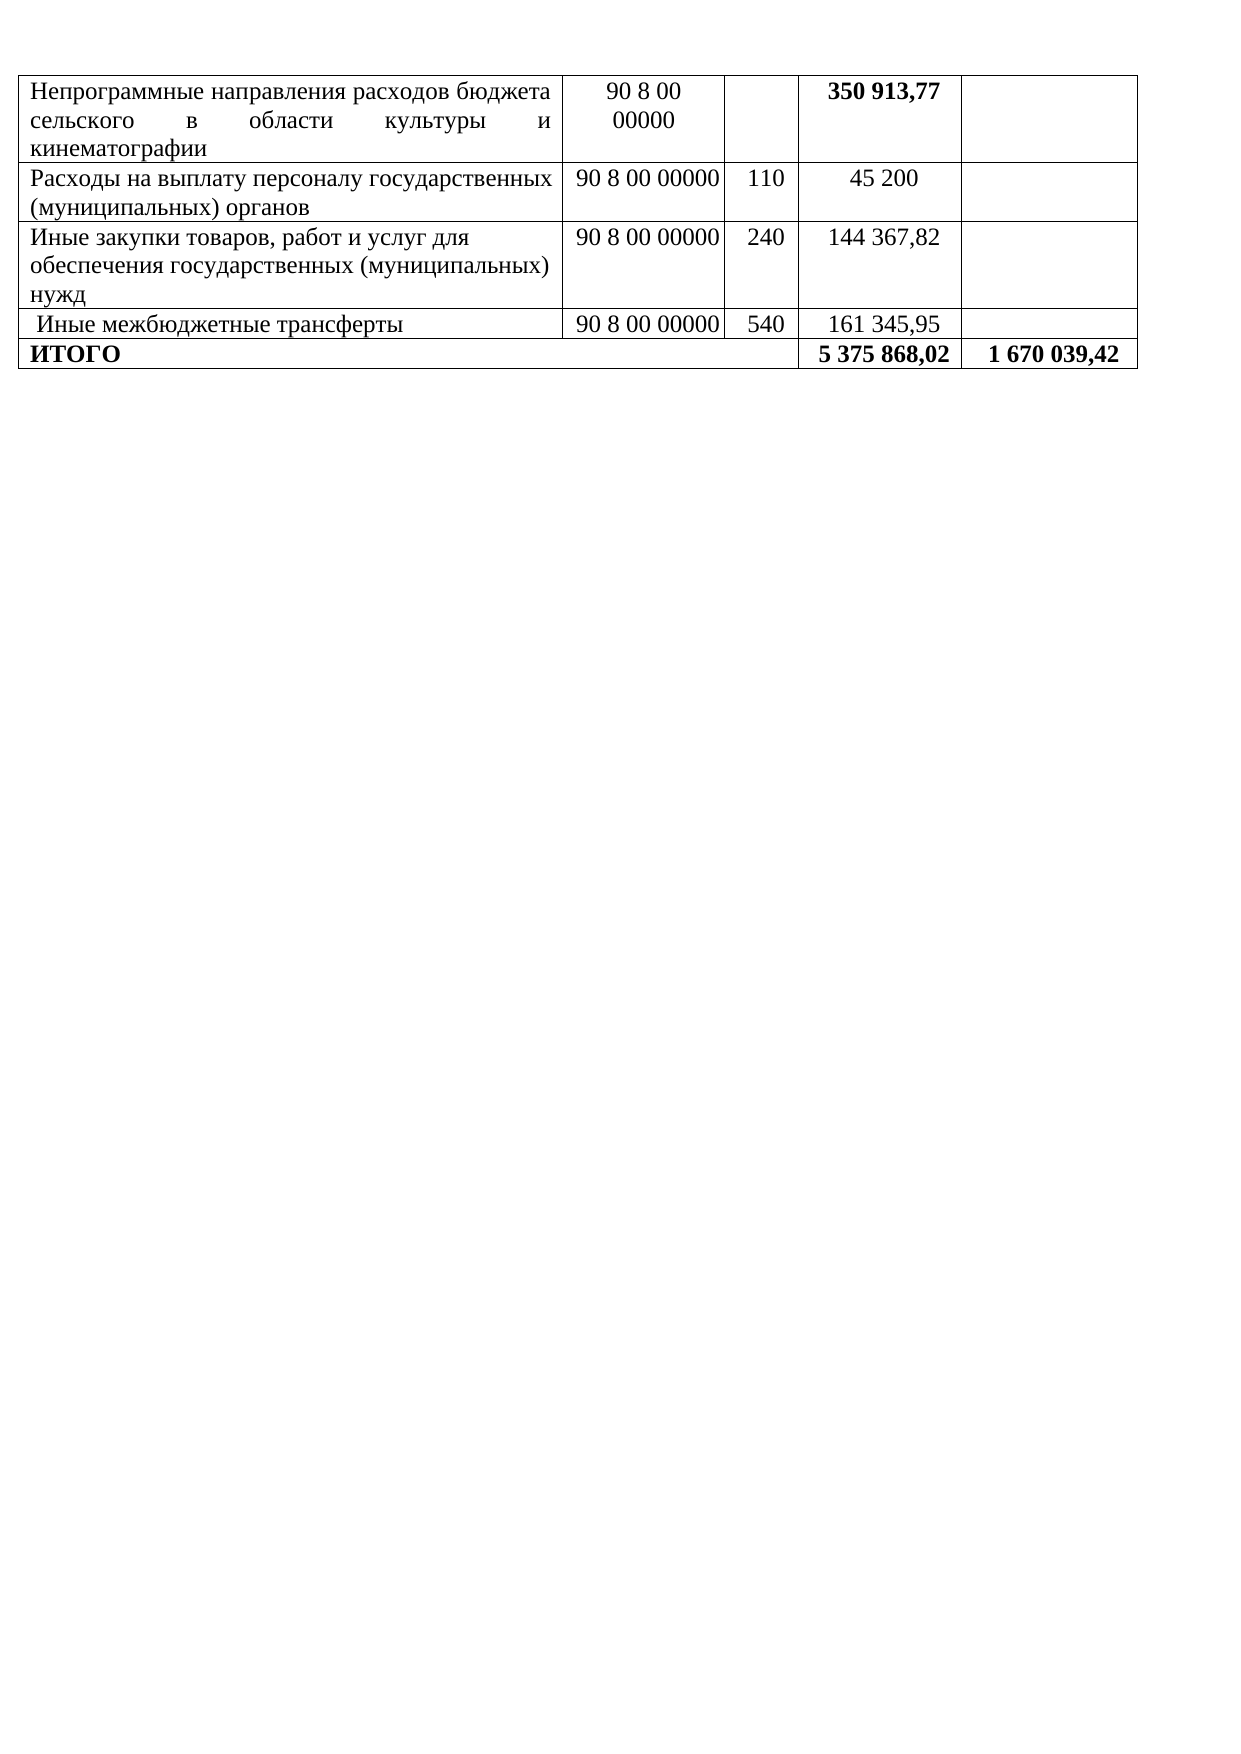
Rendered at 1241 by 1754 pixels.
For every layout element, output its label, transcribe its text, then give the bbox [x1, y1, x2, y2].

table_cell 5 375 868,02 [799, 339, 961, 368]
table_cell 1 670 039,42 [962, 339, 1137, 368]
table_cell Расходы на выплату персоналу государственных (муниципальных) органов [19, 163, 562, 221]
table_cell 45 200 [799, 163, 961, 221]
table_cell 90 8 00 00000 [563, 222, 724, 308]
table_cell 110 [725, 163, 798, 221]
table_cell 144 367,82 [799, 222, 961, 308]
table_cell Непрограммные направления расходов бюджета сельского в области культуры и кинематографии [19, 76, 562, 162]
table_cell Иные межбюджетные трансферты [19, 309, 562, 338]
table_cell [962, 76, 1137, 162]
table_cell [962, 163, 1137, 221]
table_cell 161 345,95 [799, 309, 961, 338]
table_cell 540 [725, 309, 798, 338]
table_cell Иные закупки товаров, работ и услуг для обеспечения государственных (муниципальных) нужд [19, 222, 562, 308]
table_cell 350 913,77 [799, 76, 961, 162]
table_cell ИТОГО [19, 339, 798, 368]
table_cell 240 [725, 222, 798, 308]
table_cell [962, 309, 1137, 338]
table_cell 90 8 00 00000 [563, 309, 724, 338]
table_cell [962, 222, 1137, 308]
table_cell 90 8 00 00000 [563, 163, 724, 221]
table_cell [725, 76, 798, 162]
table_cell 90 8 00 00000 [563, 76, 724, 162]
